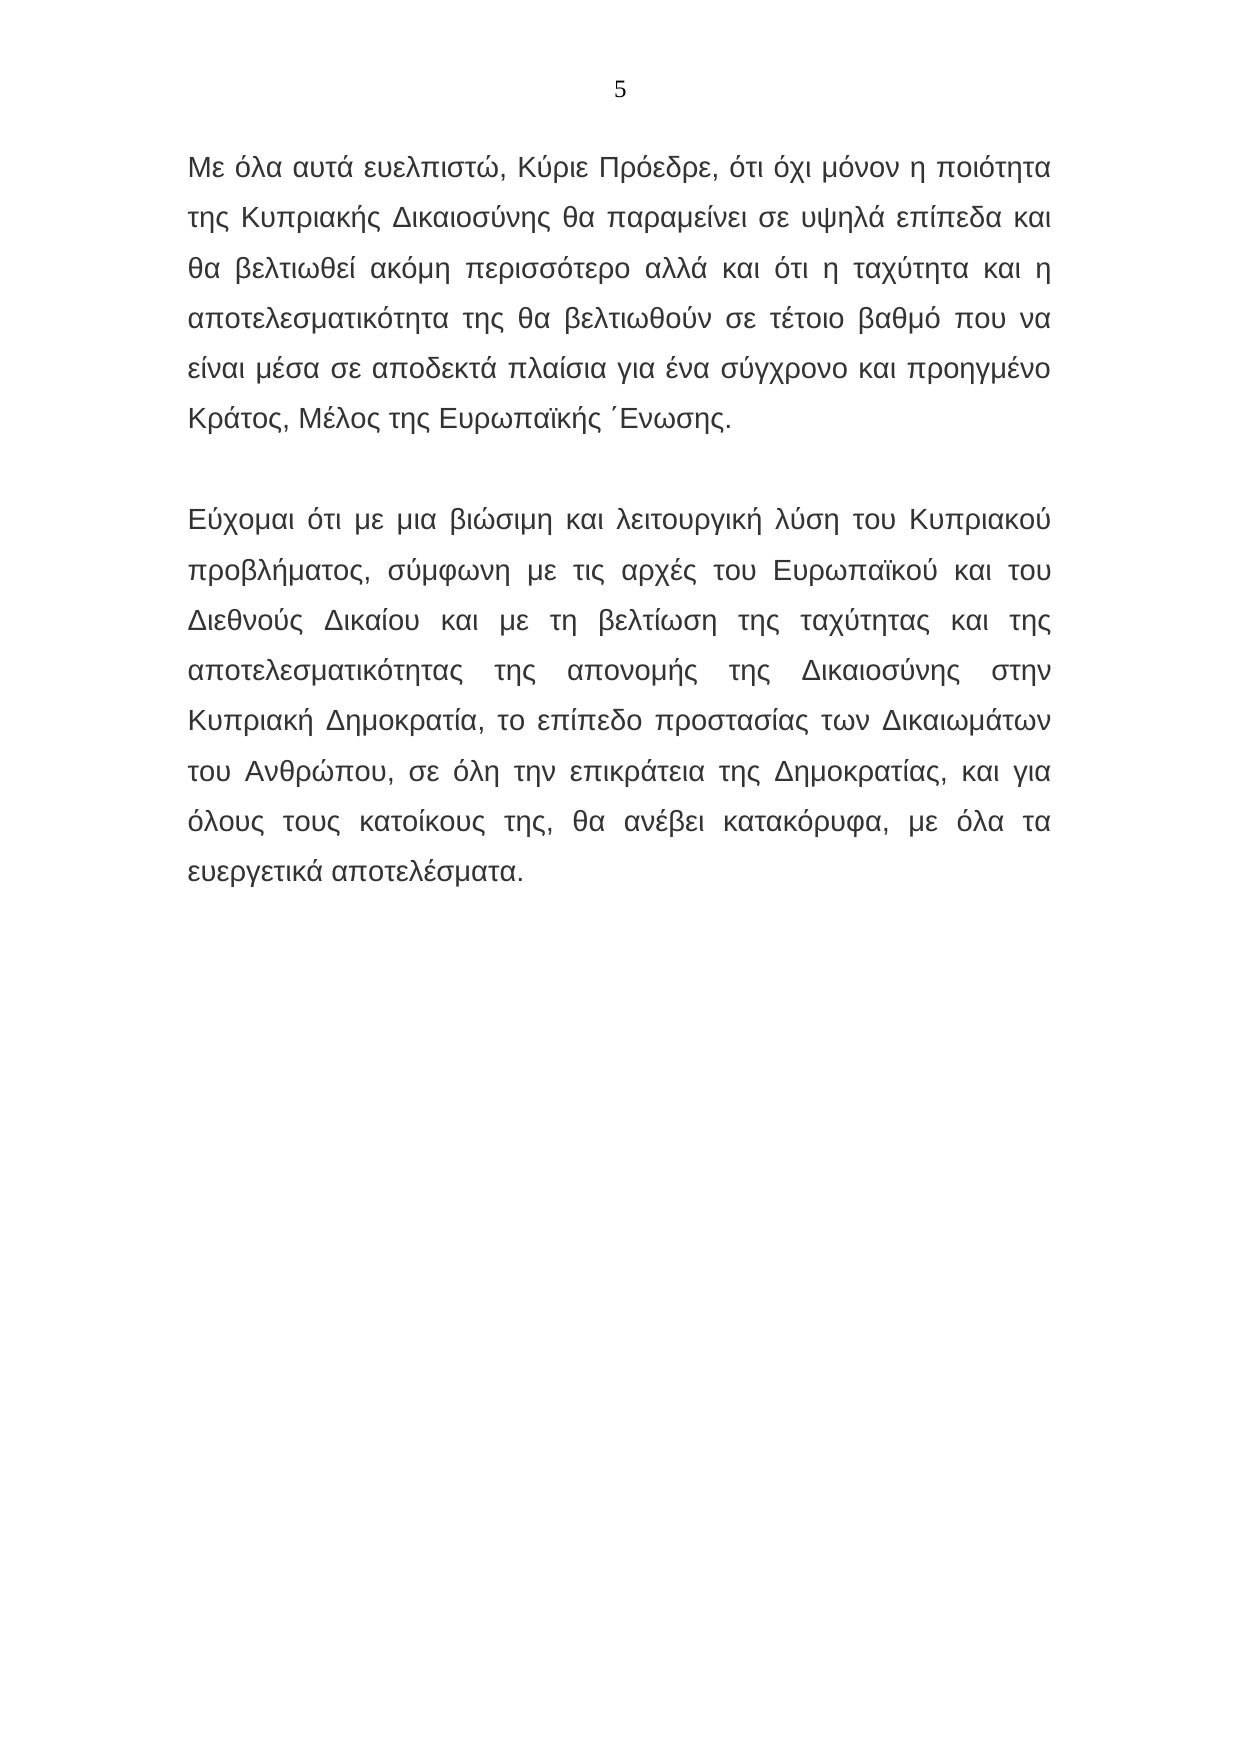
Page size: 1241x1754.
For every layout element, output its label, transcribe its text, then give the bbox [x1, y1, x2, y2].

text Με όλα αυτά ευελπιστώ, Κύριε Πρόεδρε, ότι όχι μόνον η ποιότητα της Κυπριακής Δικαιοσύνης θα παραμείνει σε υψηλά επίπεδα και θα βελτιωθεί ακόμη περισσότερο αλλά και ότι η ταχύτητα και η αποτελεσματικότητα της θα βελτιωθούν σε τέτοιο βαθμό που να είναι μέσα σε αποδεκτά πλαίσια για ένα σύγχρονο και προηγμένο Κράτος, Μέλος της Ευρωπαϊκής ΄Ενωσης. [187, 150, 1053, 435]
text Εύχομαι ότι με μια βιώσιμη και λειτουργική λύση του Κυπριακού προβλήματος, σύμφωνη με τις αρχές του Ευρωπαϊκού και του Διεθνούς Δικαίου και με τη βελτίωση της ταχύτητας και της αποτελεσματικότητας της απονομής της Δικαιοσύνης στην Κυπριακή Δημοκρατία, το επίπεδο προστασίας των Δικαιωμάτων του Ανθρώπου, σε όλη την επικράτεια της Δημοκρατίας, και για όλους τους κατοίκους της, θα ανέβει κατακόρυφα, με όλα τα ευεργετικά αποτελέσματα. [187, 502, 1053, 888]
